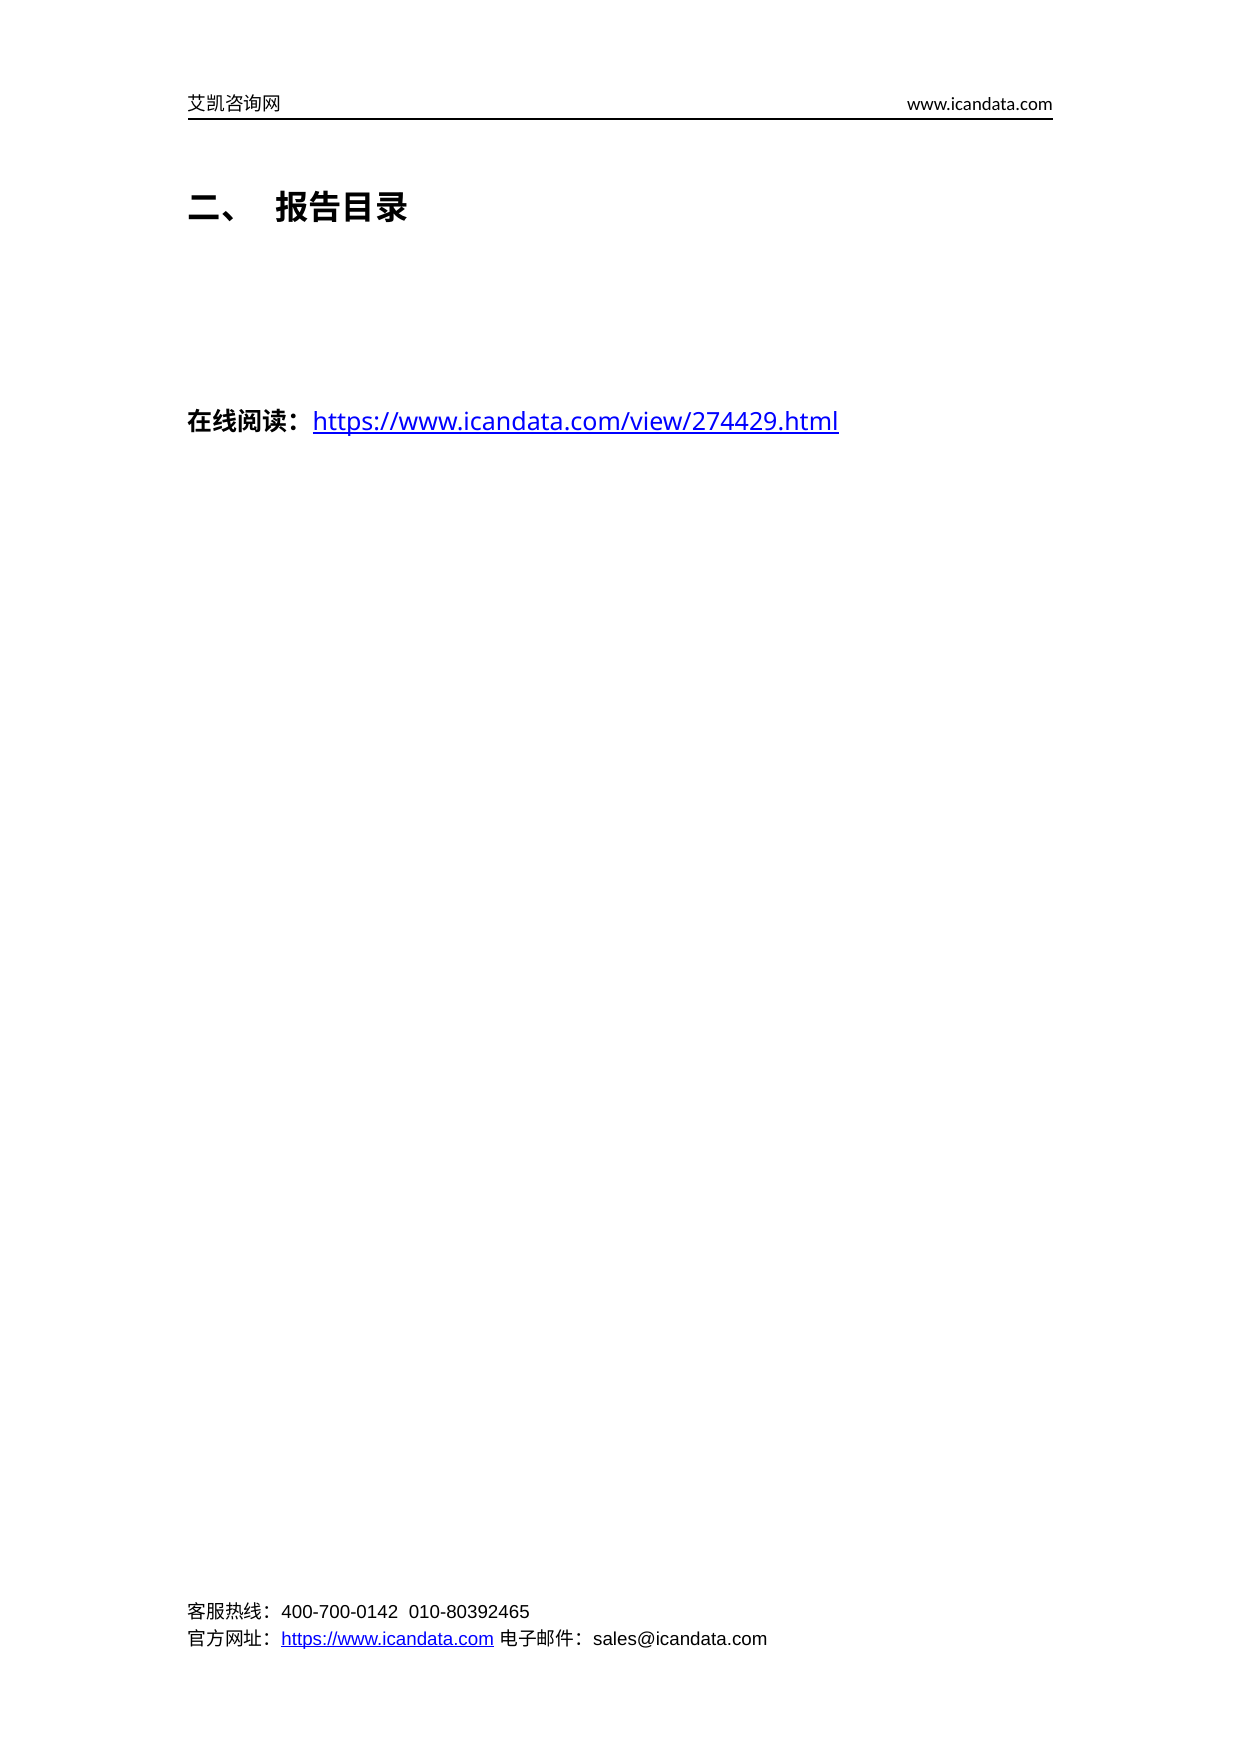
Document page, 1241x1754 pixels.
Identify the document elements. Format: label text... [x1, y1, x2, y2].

subtitle 报告目录 [187, 172, 1053, 237]
text 在线阅读：https://www.icandata.com/view/274429.html [187, 387, 1053, 452]
